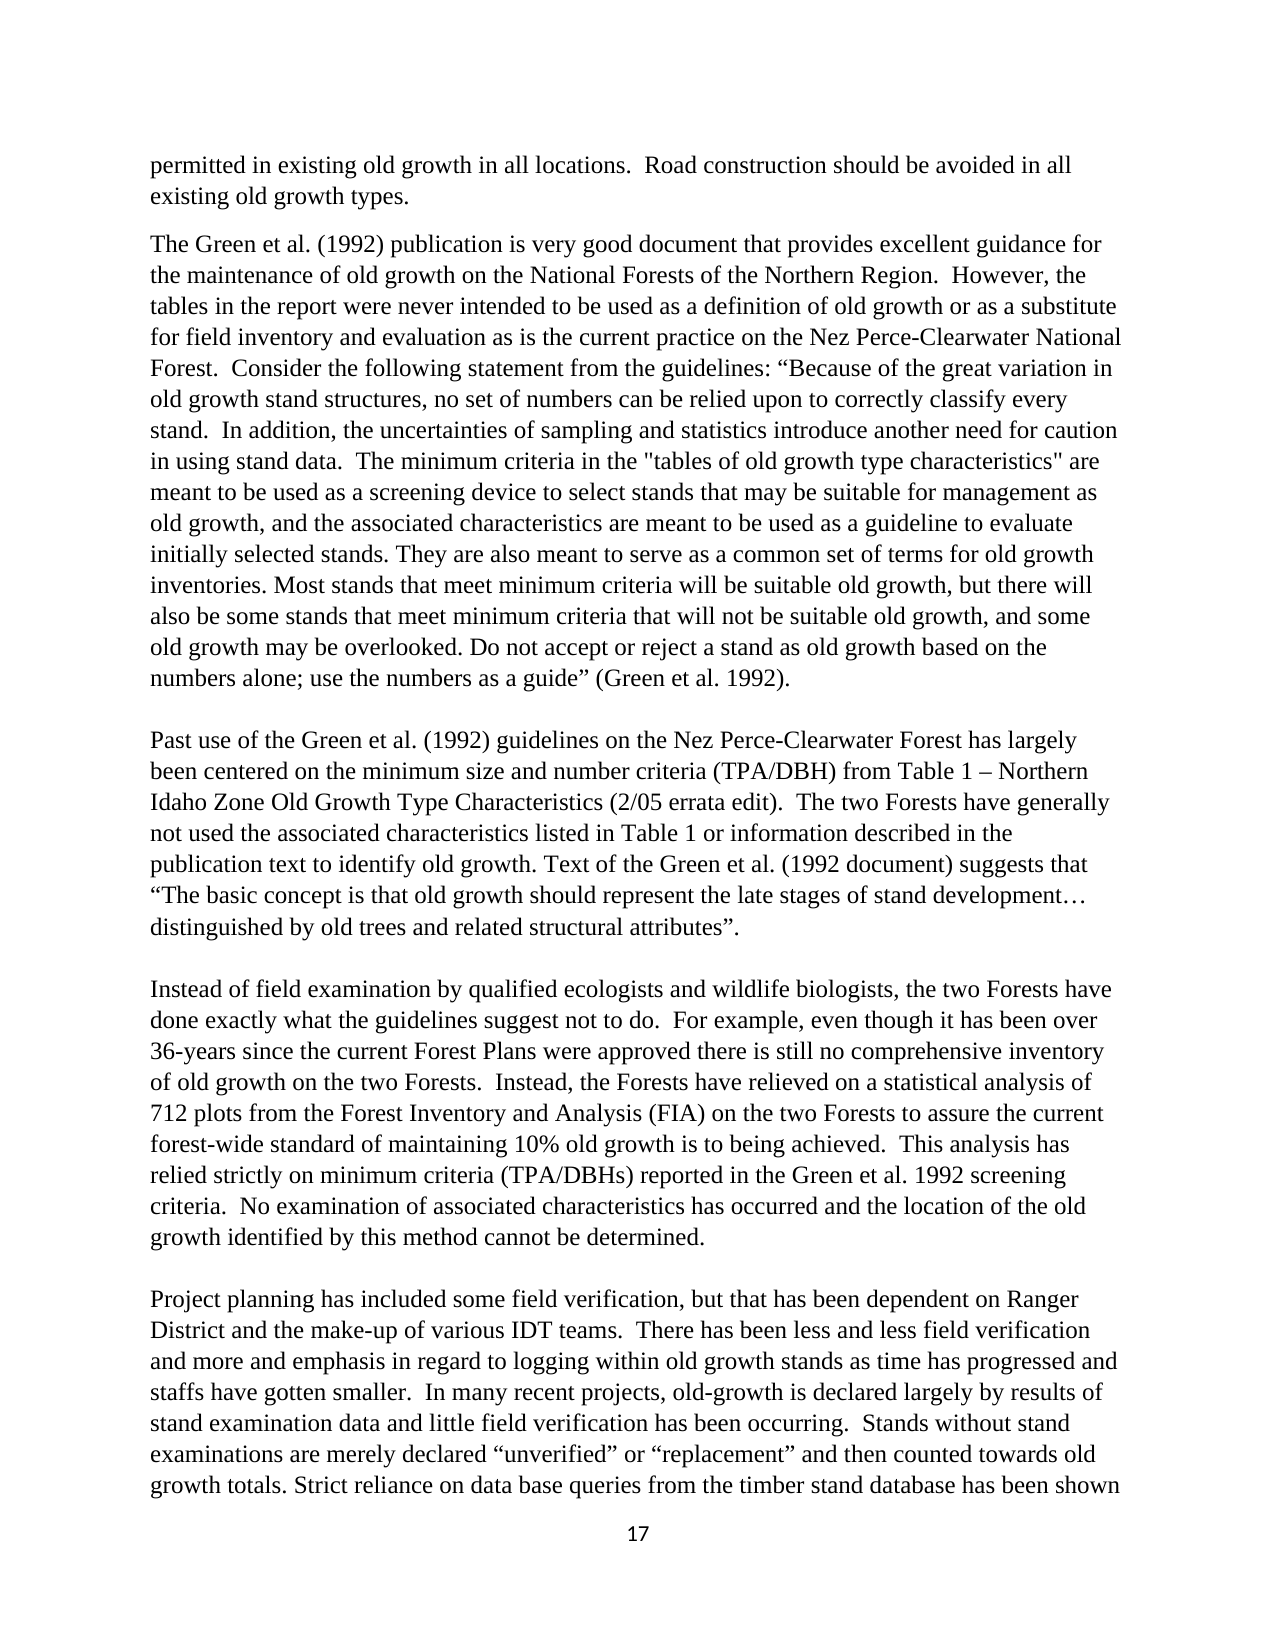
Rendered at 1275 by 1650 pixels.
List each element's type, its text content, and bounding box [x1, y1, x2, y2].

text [150, 150, 1125, 210]
text Past use of the Green et al. (1992) guidelines on the Nez Perce-Clearwater Forest has largely been centered on the minimum size and number criteria (TPA/DBH) from Table 1 – Northern Idaho Zone Old Growth Type Characteristics (2/05 errata edit). The two Forests have generally not used the associated characteristics listed in Table 1 or information described in the publication text to identify old growth. Text of the Green et al. (1992 document) suggests that “The basic concept is that old growth should represent the late stages of stand development…distinguished by old trees and related structural attributes”. [150, 725, 1125, 940]
text The Green et al. (1992) publication is very good document that provides excellent guidance for the maintenance of old growth on the National Forests of the Northern Region. However, the tables in the report were never intended to be used as a definition of old growth or as a substitute for field inventory and evaluation as is the current practice on the Nez Perce-Clearwater National Forest. Consider the following statement from the guidelines: “Because of the great variation in old growth stand structures, no set of numbers can be relied upon to correctly classify every stand. In addition, the uncertainties of sampling and statistics introduce another need for caution in using stand data. The minimum criteria in the "tables of old growth type characteristics" are meant to be used as a screening device to select stands that may be suitable for management as old growth, and the associated characteristics are meant to be used as a guideline to evaluate initially selected stands. They are also meant to serve as a common set of terms for old growth inventories. Most stands that meet minimum criteria will be suitable old growth, but there will also be some stands that meet minimum criteria that will not be suitable old growth, and some old growth may be overlooked. Do not accept or reject a stand as old growth based on the numbers alone; use the numbers as a guide” (Green et al. 1992). [150, 229, 1125, 692]
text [150, 1284, 1125, 1499]
text Instead of field examination by qualified ecologists and wildlife biologists, the two Forests have done exactly what the guidelines suggest not to do. For example, even though it has been over 36-years since the current Forest Plans were approved there is still no comprehensive inventory of old growth on the two Forests. Instead, the Forests have relieved on a statistical analysis of 712 plots from the Forest Inventory and Analysis (FIA) on the two Forests to assure the current forest-wide standard of maintaining 10% old growth is to being achieved. This analysis has relied strictly on minimum criteria (TPA/DBHs) reported in the Green et al. 1992 screening criteria. No examination of associated characteristics has occurred and the location of the old growth identified by this method cannot be determined. [150, 974, 1125, 1251]
